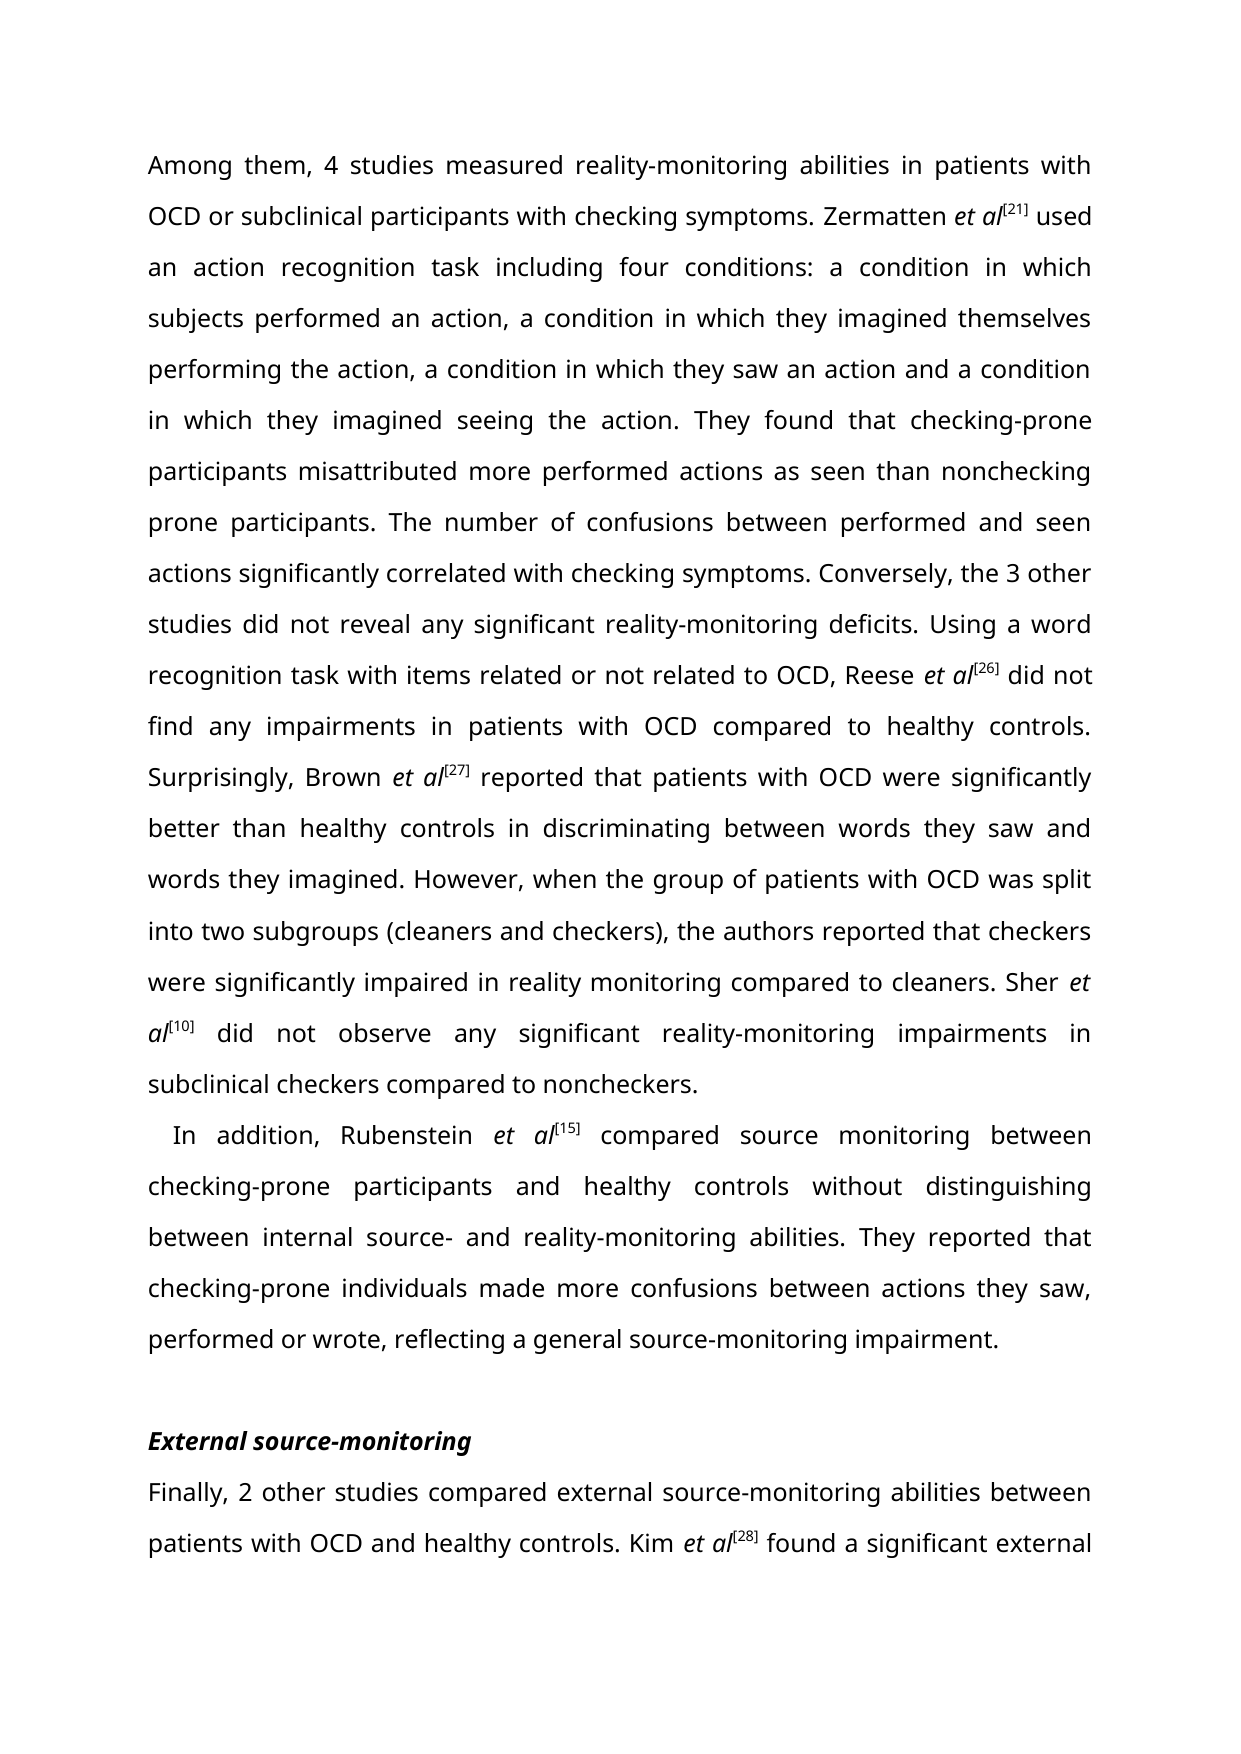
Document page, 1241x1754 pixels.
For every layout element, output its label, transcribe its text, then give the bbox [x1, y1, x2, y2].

text In addition, Rubenstein et al[15] compared source monitoring between checking-prone participants and healthy controls without distinguishing between internal source- and reality-monitoring abilities. They reported that checking-prone individuals made more confusions between actions they saw, performed or wrote, reflecting a general source-monitoring impairment. [148, 1117, 1093, 1356]
text Among them, 4 studies measured reality-monitoring abilities in patients with OCD or subclinical participants with checking symptoms. Zermatten et al[21] used an action recognition task including four conditions: a condition in which subjects performed an action, a condition in which they imagined themselves performing the action, a condition in which they saw an action and a condition in which they imagined seeing the action. They found that checking-prone participants misattributed more performed actions as seen than nonchecking prone participants. The number of confusions between performed and seen actions significantly correlated with checking symptoms. Conversely, the 3 other studies did not reveal any significant reality-monitoring deficits. Using a word recognition task with items related or not related to OCD, Reese et al[26] did not find any impairments in patients with OCD compared to healthy controls. Surprisingly, Brown et al[27] reported that patients with OCD were significantly better than healthy controls in discriminating between words they saw and words they imagined. However, when the group of patients with OCD was split into two subgroups (cleaners and checkers), the authors reported that checkers were significantly impaired in reality monitoring compared to cleaners. Sher et al[10] did not observe any significant reality-monitoring impairments in subclinical checkers compared to noncheckers. [148, 148, 1093, 1100]
text External source-monitoring [148, 1424, 1093, 1458]
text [148, 1475, 1093, 1560]
